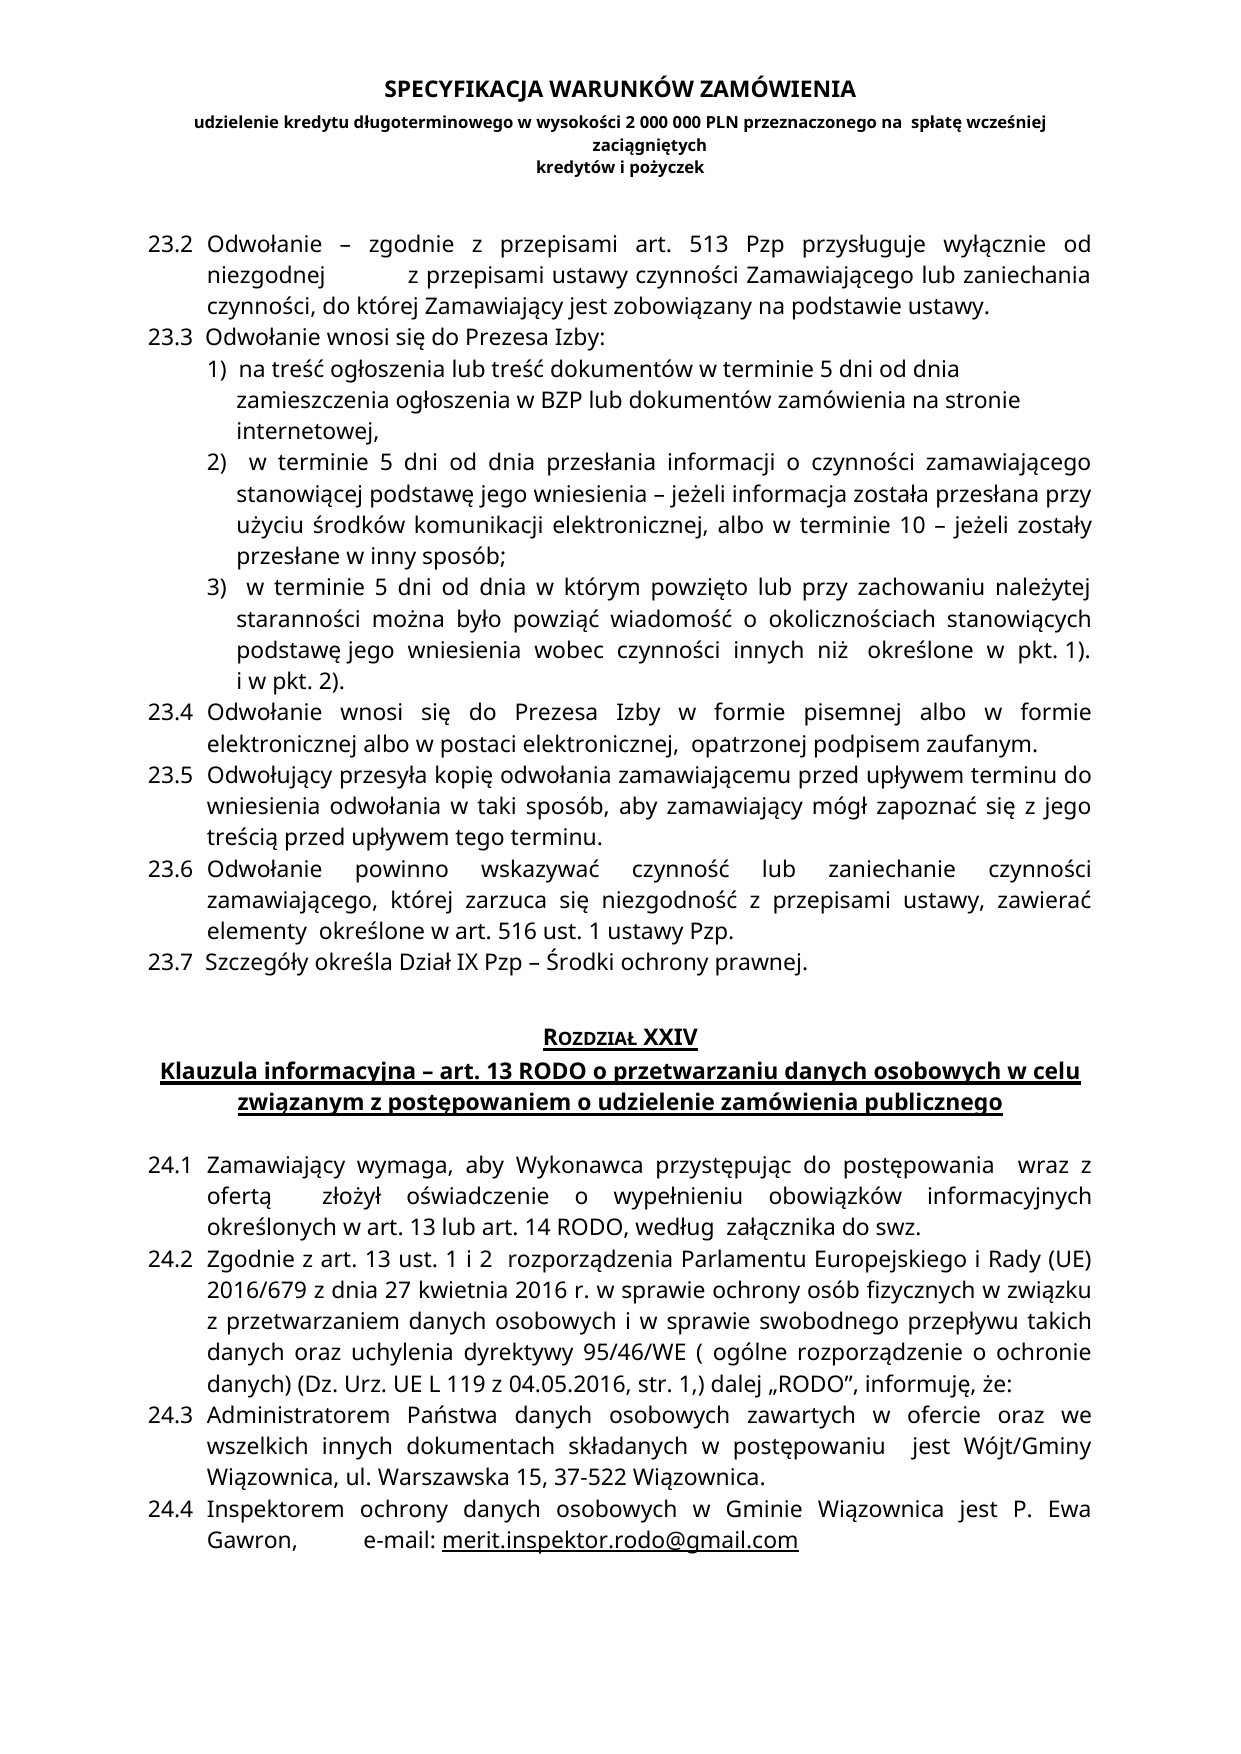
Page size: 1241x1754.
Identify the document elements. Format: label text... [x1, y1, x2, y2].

text 1) na treść ogłoszenia lub treść dokumentów w terminie 5 dni od dnia zamieszczenia ogłoszenia w BZP lub dokumentów zamówienia na stronie internetowej, [207, 352, 1093, 446]
text Rozdział XXIV [148, 1021, 1093, 1052]
text 23.5 Odwołujący przesyła kopię odwołania zamawiającemu przed upływem terminu do wniesienia odwołania w taki sposób, aby zamawiający mógł zapoznać się z jego treścią przed upływem tego terminu. [148, 759, 1093, 852]
text 23.6 Odwołanie powinno wskazywać czynność lub zaniechanie czynności zamawiającego, której zarzuca się niezgodność z przepisami ustawy, zawierać elementy określone w art. 516 ust. 1 ustawy Pzp. [148, 852, 1093, 946]
text 23.2 Odwołanie – zgodnie z przepisami art. 513 Pzp przysługuje wyłącznie od niezgodnej z przepisami ustawy czynności Zamawiającego lub zaniechania czynności, do której Zamawiający jest zobowiązany na podstawie ustawy. [148, 227, 1093, 321]
text 23.7 Szczegóły określa Dział IX Pzp – Środki ochrony prawnej. [148, 946, 1093, 977]
list Administratorem Państwa danych osobowych zawartych w ofercie oraz we wszelkich innych dokumentach składanych w postępowaniu jest Wójt/Gminy Wiązownica, ul. Warszawska 15, 37-522 Wiązownica. [148, 1399, 1093, 1492]
text 23.3 Odwołanie wnosi się do Prezesa Izby: [148, 321, 1093, 352]
list Inspektorem ochrony danych osobowych w Gminie Wiązownica jest P. Ewa Gawron, e-mail: merit.inspektor.rodo@gmail.com [148, 1492, 1093, 1555]
text 2) w terminie 5 dni od dnia przesłania informacji o czynności zamawiającego stanowiącej podstawę jego wniesienia – jeżeli informacja została przesłana przy użyciu środków komunikacji elektronicznej, albo w terminie 10 – jeżeli zostały przesłane w inny sposób; [207, 446, 1093, 571]
text 3) w terminie 5 dni od dnia w którym powzięto lub przy zachowaniu należytej staranności można było powziąć wiadomość o okolicznościach stanowiących podstawę jego wniesienia wobec czynności innych niż określone w pkt. 1). i w pkt. 2). [207, 571, 1093, 696]
list Zamawiający wymaga, aby Wykonawca przystępując do postępowania wraz z ofertą złożył oświadczenie o wypełnieniu obowiązków informacyjnych określonych w art. 13 lub art. 14 RODO, według załącznika do swz. [148, 1149, 1093, 1242]
text Klauzula informacyjna – art. 13 RODO o przetwarzaniu danych osobowych w celu związanym z postępowaniem o udzielenie zamówienia publicznego [148, 1055, 1093, 1117]
list Zgodnie z art. 13 ust. 1 i 2 rozporządzenia Parlamentu Europejskiego i Rady (UE) 2016/679 z dnia 27 kwietnia 2016 r. w sprawie ochrony osób fizycznych w związku z przetwarzaniem danych osobowych i w sprawie swobodnego przepływu takich danych oraz uchylenia dyrektywy 95/46/WE ( ogólne rozporządzenie o ochronie danych) (Dz. Urz. UE L 119 z 04.05.2016, str. 1,) dalej „RODO”, informuję, że: [148, 1242, 1093, 1399]
text 23.4 Odwołanie wnosi się do Prezesa Izby w formie pisemnej albo w formie elektronicznej albo w postaci elektronicznej, opatrzonej podpisem zaufanym. [148, 696, 1093, 759]
